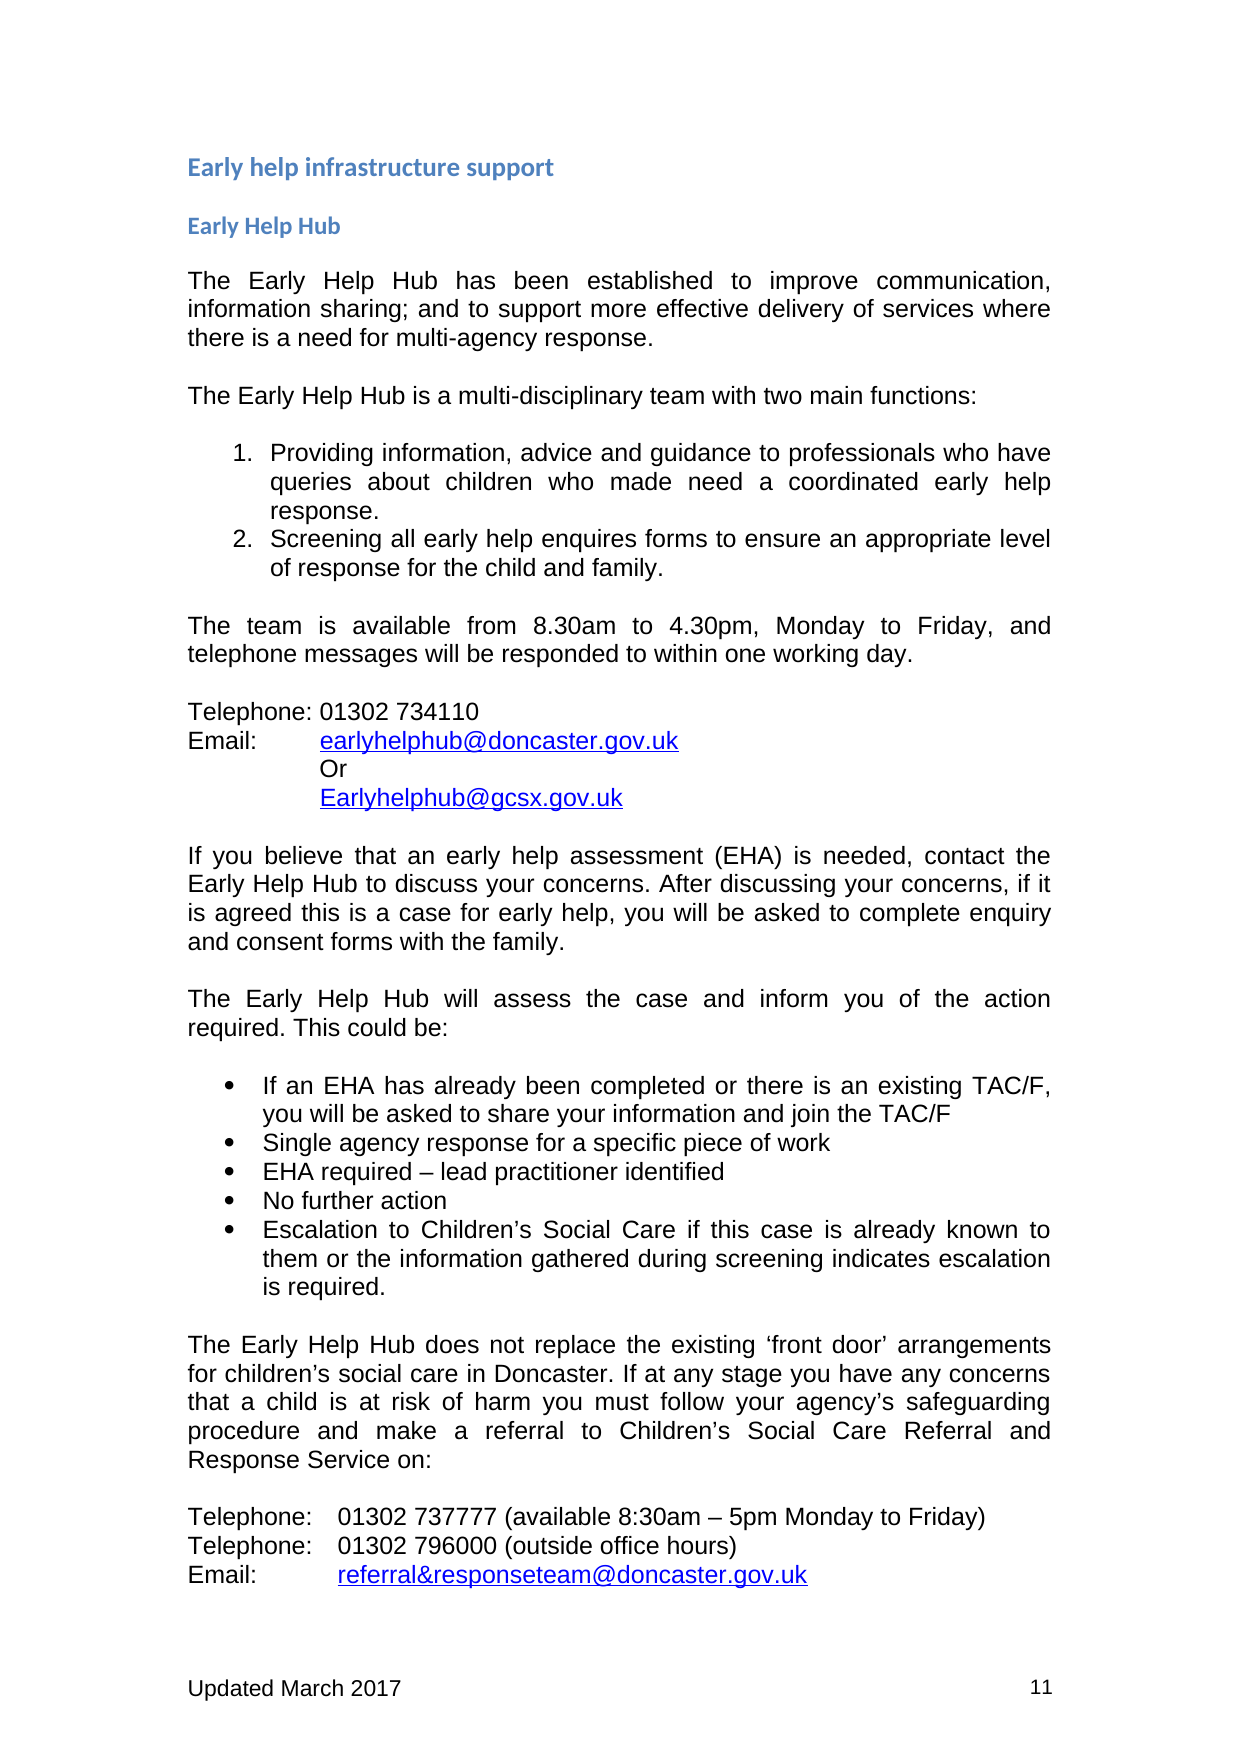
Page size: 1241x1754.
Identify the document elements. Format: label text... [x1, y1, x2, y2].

text Email: referral&responseteam@doncaster.gov.uk [187, 1560, 1053, 1589]
text Or [187, 754, 1053, 783]
list Single agency response for a specific piece of work [225, 1128, 1053, 1157]
list Providing information, advice and guidance to professionals who have queries about children who made need a coordinated early help response. [232, 438, 1053, 524]
text Telephone: 01302 737777 (available 8:30am – 5pm Monday to Friday) [187, 1502, 1053, 1531]
list Escalation to Children’s Social Care if this case is already known to them or the information gathered during screening indicates escalation is required. [225, 1215, 1053, 1301]
text Telephone: 01302 796000 (outside office hours) [187, 1531, 1053, 1560]
text The Early Help Hub has been established to improve communication, information sharing; and to support more effective delivery of services where there is a need for multi-agency response. [187, 266, 1053, 352]
text Telephone: 01302 734110 [187, 697, 1053, 726]
text The team is available from 8.30am to 4.30pm, Monday to Friday, and telephone messages will be responded to within one working day. [187, 611, 1053, 668]
text The Early Help Hub is a multi-disciplinary team with two main functions: [187, 381, 1053, 409]
text The Early Help Hub will assess the case and inform you of the action required. This could be: [187, 984, 1053, 1042]
list If an EHA has already been completed or there is an existing TAC/F, you will be asked to share your information and join the TAC/F [225, 1071, 1053, 1128]
subtitle Early Help Hub [187, 210, 1053, 241]
text The Early Help Hub does not replace the existing ‘front door’ arrangements for children’s social care in Doncaster. If at any stage you have any concerns that a child is at risk of harm you must follow your agency’s safeguarding procedure and make a referral to Children’s Social Care Referral and Response Service on: [187, 1330, 1053, 1474]
subtitle Early help infrastructure support [187, 150, 1053, 183]
list No further action [225, 1186, 1053, 1215]
text Earlyhelphub@gcsx.gov.uk [187, 783, 1053, 812]
list Screening all early help enquires forms to ensure an appropriate level of response for the child and family. [232, 524, 1053, 582]
text Email: earlyhelphub@doncaster.gov.uk [187, 726, 1053, 754]
list EHA required – lead practitioner identified [225, 1157, 1053, 1186]
text If you believe that an early help assessment (EHA) is needed, contact the Early Help Hub to discuss your concerns. After discussing your concerns, if it is agreed this is a case for early help, you will be asked to complete enquiry and consent forms with the family. [187, 841, 1053, 956]
